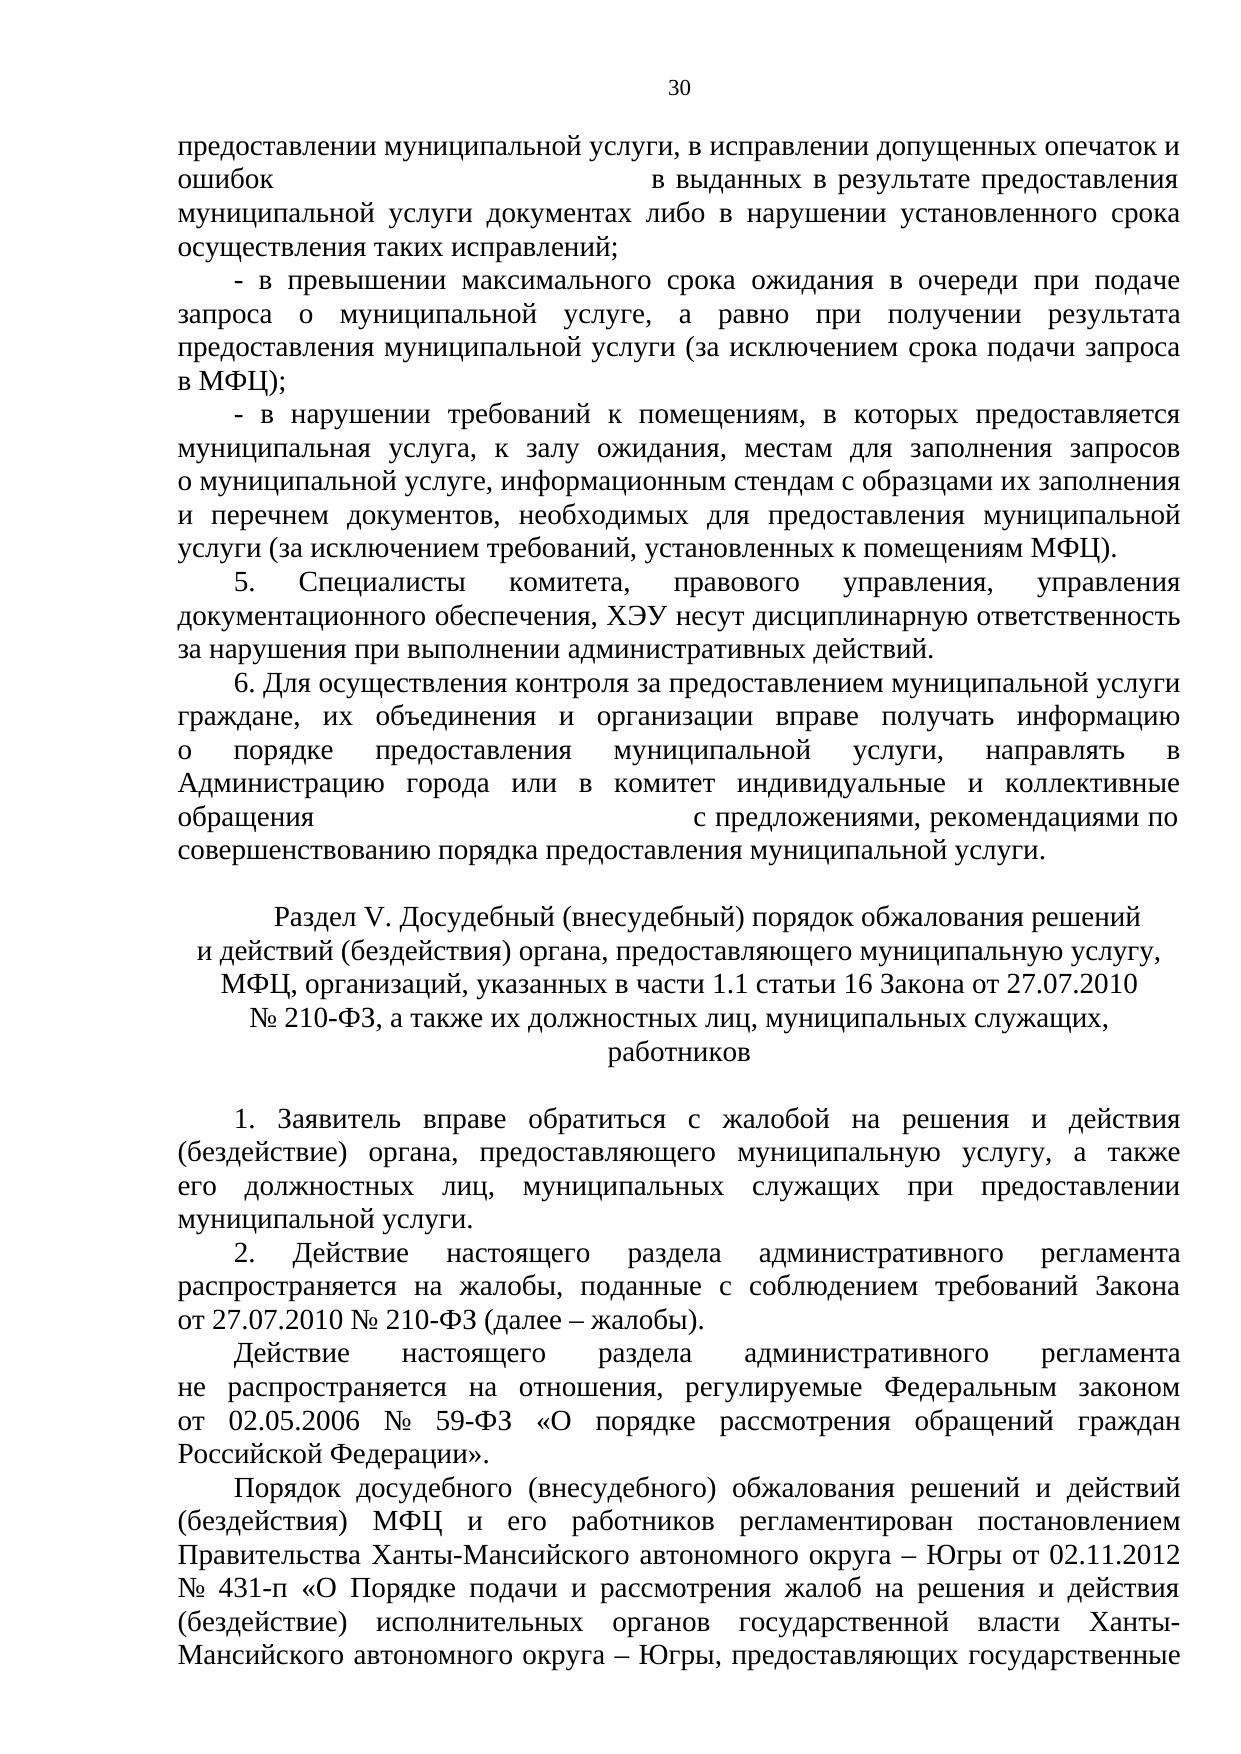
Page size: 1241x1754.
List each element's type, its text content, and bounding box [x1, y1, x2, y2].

text 6. Для осуществления контроля за предоставлением муниципальной услуги граждане, их объединения и организации вправе получать информацию о порядке предоставления муниципальной услуги, направлять в Администрацию города или в комитет индивидуальные и коллективные обращения с предложениями, рекомендациями по совершенствованию порядка предоставления муниципальной услуги. [177, 665, 1181, 866]
text 5. Специалисты комитета, правового управления, управления документационного обеспечения, ХЭУ несут дисциплинарную ответственность за нарушения при выполнении административных действий. [177, 564, 1181, 665]
text Действие настоящего раздела административного регламента не распространяется на отношения, регулируемые Федеральным законом от 02.05.2006 № 59-ФЗ «О порядке рассмотрения обращений граждан Российской Федерации». [177, 1336, 1181, 1470]
text - в нарушении требований к помещениям, в которых предоставляется муниципальная услуга, к залу ожидания, местам для заполнения запросов о муниципальной услуге, информационным стендам с образцами их заполнения и перечнем документов, необходимых для предоставления муниципальной услуги (за исключением требований, установленных к помещениям МФЦ). [177, 396, 1181, 564]
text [177, 128, 1181, 262]
text 2. Действие настоящего раздела административного регламента распространяется на жалобы, поданные с соблюдением требований Закона от 27.07.2010 № 210-ФЗ (далее – жалобы). [177, 1235, 1181, 1336]
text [177, 1470, 1181, 1671]
text Раздел V. Досудебный (внесудебный) порядок обжалования решений и действий (бездействия) органа, предоставляющего муниципальную услугу, МФЦ, организаций, указанных в части 1.1 статьи 16 Закона от 27.07.2010 № 210-ФЗ, а также их должностных лиц, муниципальных служащих, работников [177, 899, 1181, 1067]
text - в превышении максимального срока ожидания в очереди при подаче запроса о муниципальной услуге, а равно при получении результата предоставления муниципальной услуги (за исключением срока подачи запроса в МФЦ); [177, 262, 1181, 396]
text 1. Заявитель вправе обратиться с жалобой на решения и действия (бездействие) органа, предоставляющего муниципальную услугу, а также его должностных лиц, муниципальных служащих при предоставлении муниципальной услуги. [177, 1101, 1181, 1235]
